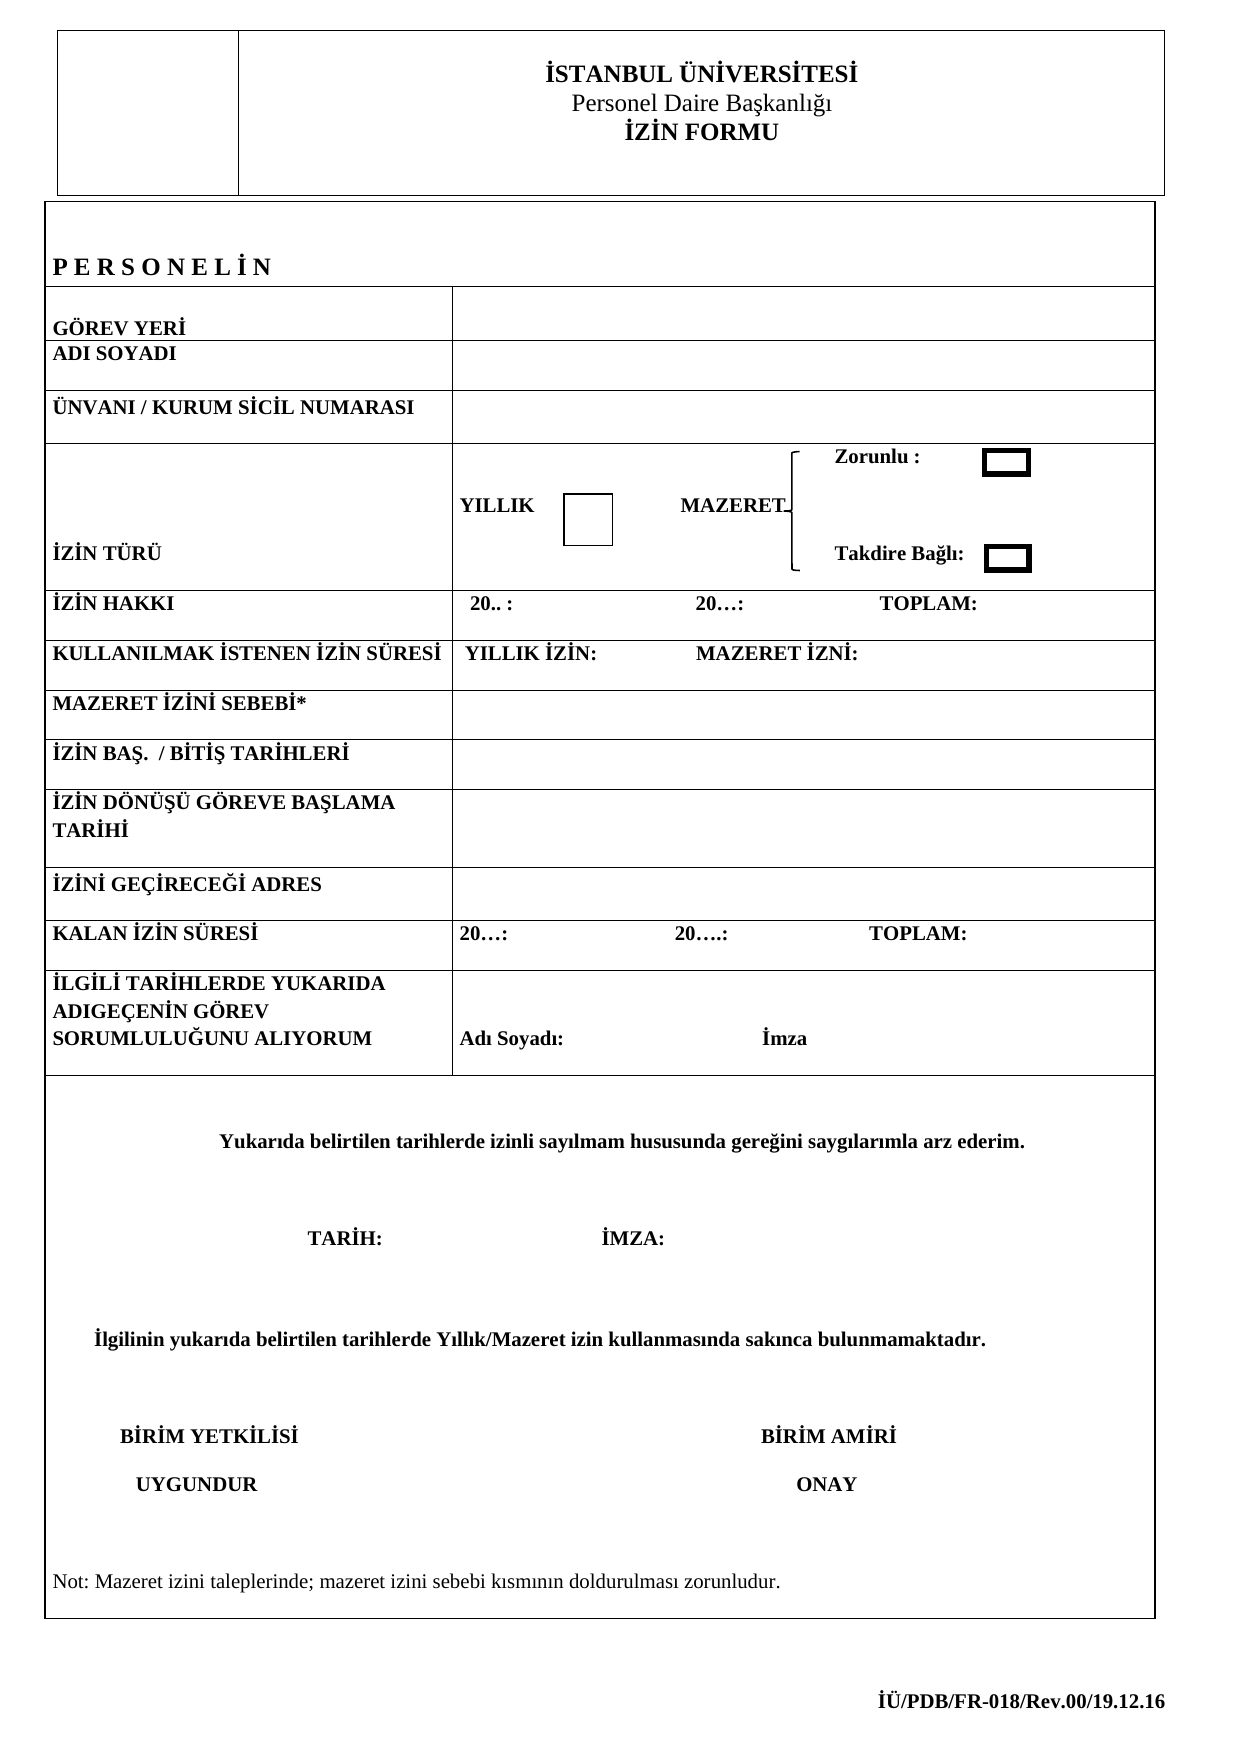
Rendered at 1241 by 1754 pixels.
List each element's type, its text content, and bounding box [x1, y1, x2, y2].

table_cell [453, 790, 1154, 867]
table_cell [453, 287, 1154, 340]
table_cell [453, 341, 1154, 389]
table_header P E R S O N E L İ N [46, 202, 1154, 286]
table_cell KALAN İZİN SÜRESİ [46, 921, 452, 970]
table_cell İZİN HAKKI [46, 591, 452, 640]
table_cell İZİN TÜRÜ [46, 444, 452, 590]
table_cell İLGİLİ TARİHLERDE YUKARIDA ADIGEÇENİN GÖREV SORUMLULUĞUNU ALIYORUM [46, 971, 452, 1075]
table_cell [453, 691, 1154, 739]
table_cell MAZERET İZİNİ SEBEBİ* [46, 691, 452, 739]
table_cell İZİN DÖNÜŞÜ GÖREVE BAŞLAMA TARİHİ [46, 790, 452, 867]
table_cell GÖREV YERİ [46, 287, 452, 340]
table_cell Yukarıda belirtilen tarihlerde izinli sayılmam hususunda gereğini saygılarımla arz ederim. TARİH: İMZA: İlgilinin yukarıda belirtilen tarihlerde Yıllık/Mazeret izin kullanmasında sakınca bulunmamaktadır. BİRİM YETKİLİSİ BİRİM AMİRİ UYGUNDUR ONAY Not: Mazeret izini taleplerinde; mazeret izini sebebi kısmının doldurulması zorunludur. [46, 1076, 1154, 1618]
table_cell ÜNVANI / KURUM SİCİL NUMARASI [46, 391, 452, 443]
table_cell Zorunlu : YILLIK MAZERET Takdire Bağlı: [453, 444, 1154, 590]
table_cell İZİN BAŞ. / BİTİŞ TARİHLERİ [46, 740, 452, 789]
table_cell KULLANILMAK İSTENEN İZİN SÜRESİ [46, 641, 452, 689]
table_cell [453, 868, 1154, 920]
table_cell Adı Soyadı: İmza [453, 971, 1154, 1075]
table_cell 20.. : 20…: TOPLAM: [453, 591, 1154, 640]
table_cell ADI SOYADI [46, 341, 452, 389]
table_cell [453, 391, 1154, 443]
table_cell İZİNİ GEÇİRECEĞİ ADRES [46, 868, 452, 920]
table_cell [453, 740, 1154, 789]
table_cell 20…: 20….: TOPLAM: [453, 921, 1154, 970]
table_cell YILLIK İZİN: MAZERET İZNİ: [453, 641, 1154, 689]
